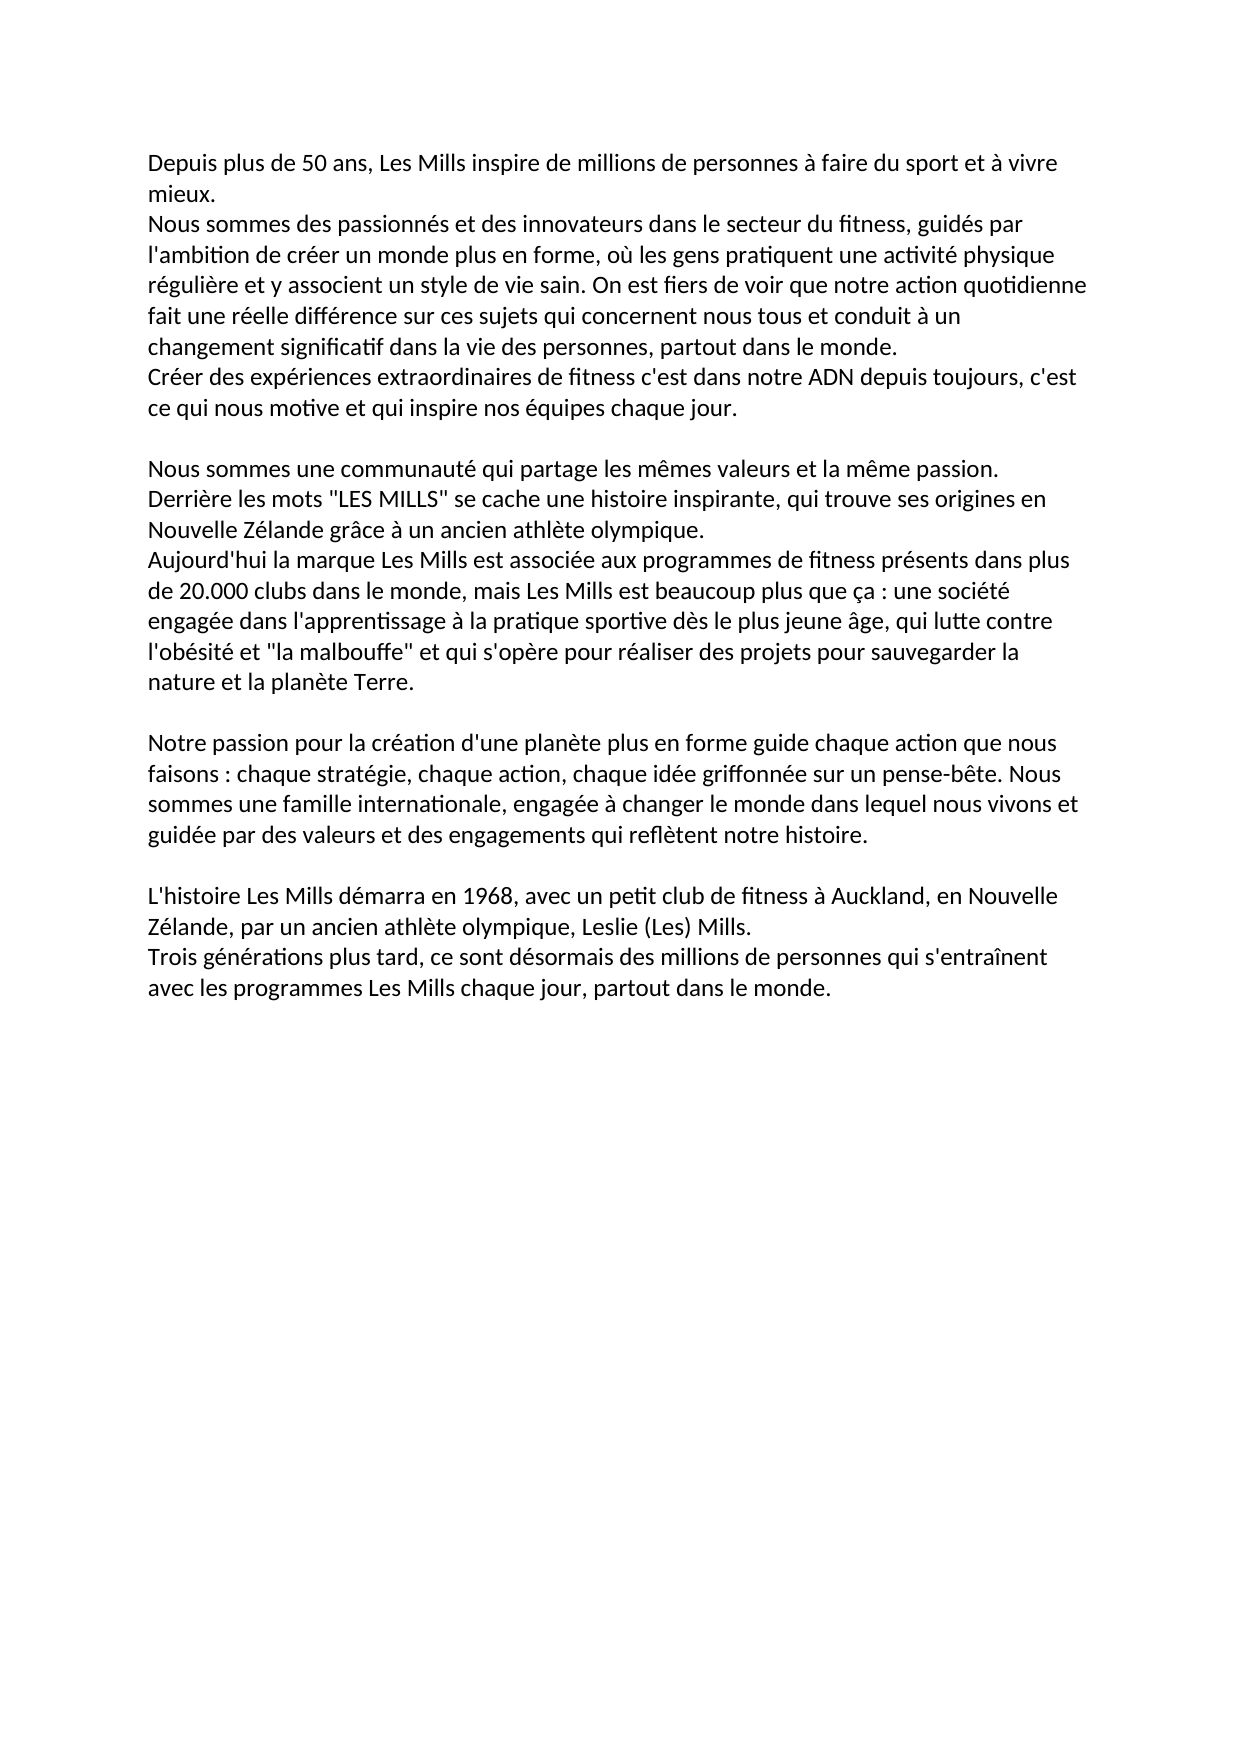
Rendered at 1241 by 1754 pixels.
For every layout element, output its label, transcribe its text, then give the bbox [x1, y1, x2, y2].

text L'histoire Les Mills démarra en 1968, avec un petit club de fitness à Auckland, en Nouvelle Zélande, par un ancien athlète olympique, Leslie (Les) Mills. Trois générations plus tard, ce sont désormais des millions de personnes qui s'entraînent avec les programmes Les Mills chaque jour, partout dans le monde. [148, 880, 1093, 1002]
text Nous sommes une communauté qui partage les mêmes valeurs et la même passion. Derrière les mots "LES MILLS" se cache une histoire inspirante, qui trouve ses origines en Nouvelle Zélande grâce à un ancien athlète olympique. Aujourd'hui la marque Les Mills est associée aux programmes de fitness présents dans plus de 20.000 clubs dans le monde, mais Les Mills est beaucoup plus que ça : une société engagée dans l'apprentissage à la pratique sportive dès le plus jeune âge, qui lutte contre l'obésité et "la malbouffe" et qui s'opère pour réaliser des projets pour sauvegarder la nature et la planète Terre. [148, 453, 1093, 697]
text Notre passion pour la création d'une planète plus en forme guide chaque action que nous faisons : chaque stratégie, chaque action, chaque idée griffonnée sur un pense-bête. Nous sommes une famille internationale, engagée à changer le monde dans lequel nous vivons et guidée par des valeurs et des engagements qui reflètent notre histoire. [148, 727, 1093, 849]
text Depuis plus de 50 ans, Les Mills inspire de millions de personnes à faire du sport et à vivre mieux. Nous sommes des passionnés et des innovateurs dans le secteur du fitness, guidés par l'ambition de créer un monde plus en forme, où les gens pratiquent une activité physique régulière et y associent un style de vie sain. On est fiers de voir que notre action quotidienne fait une réelle différence sur ces sujets qui concernent nous tous et conduit à un changement significatif dans la vie des personnes, partout dans le monde. Créer des expériences extraordinaires de fitness c'est dans notre ADN depuis toujours, c'est ce qui nous motive et qui inspire nos équipes chaque jour. [148, 148, 1093, 422]
